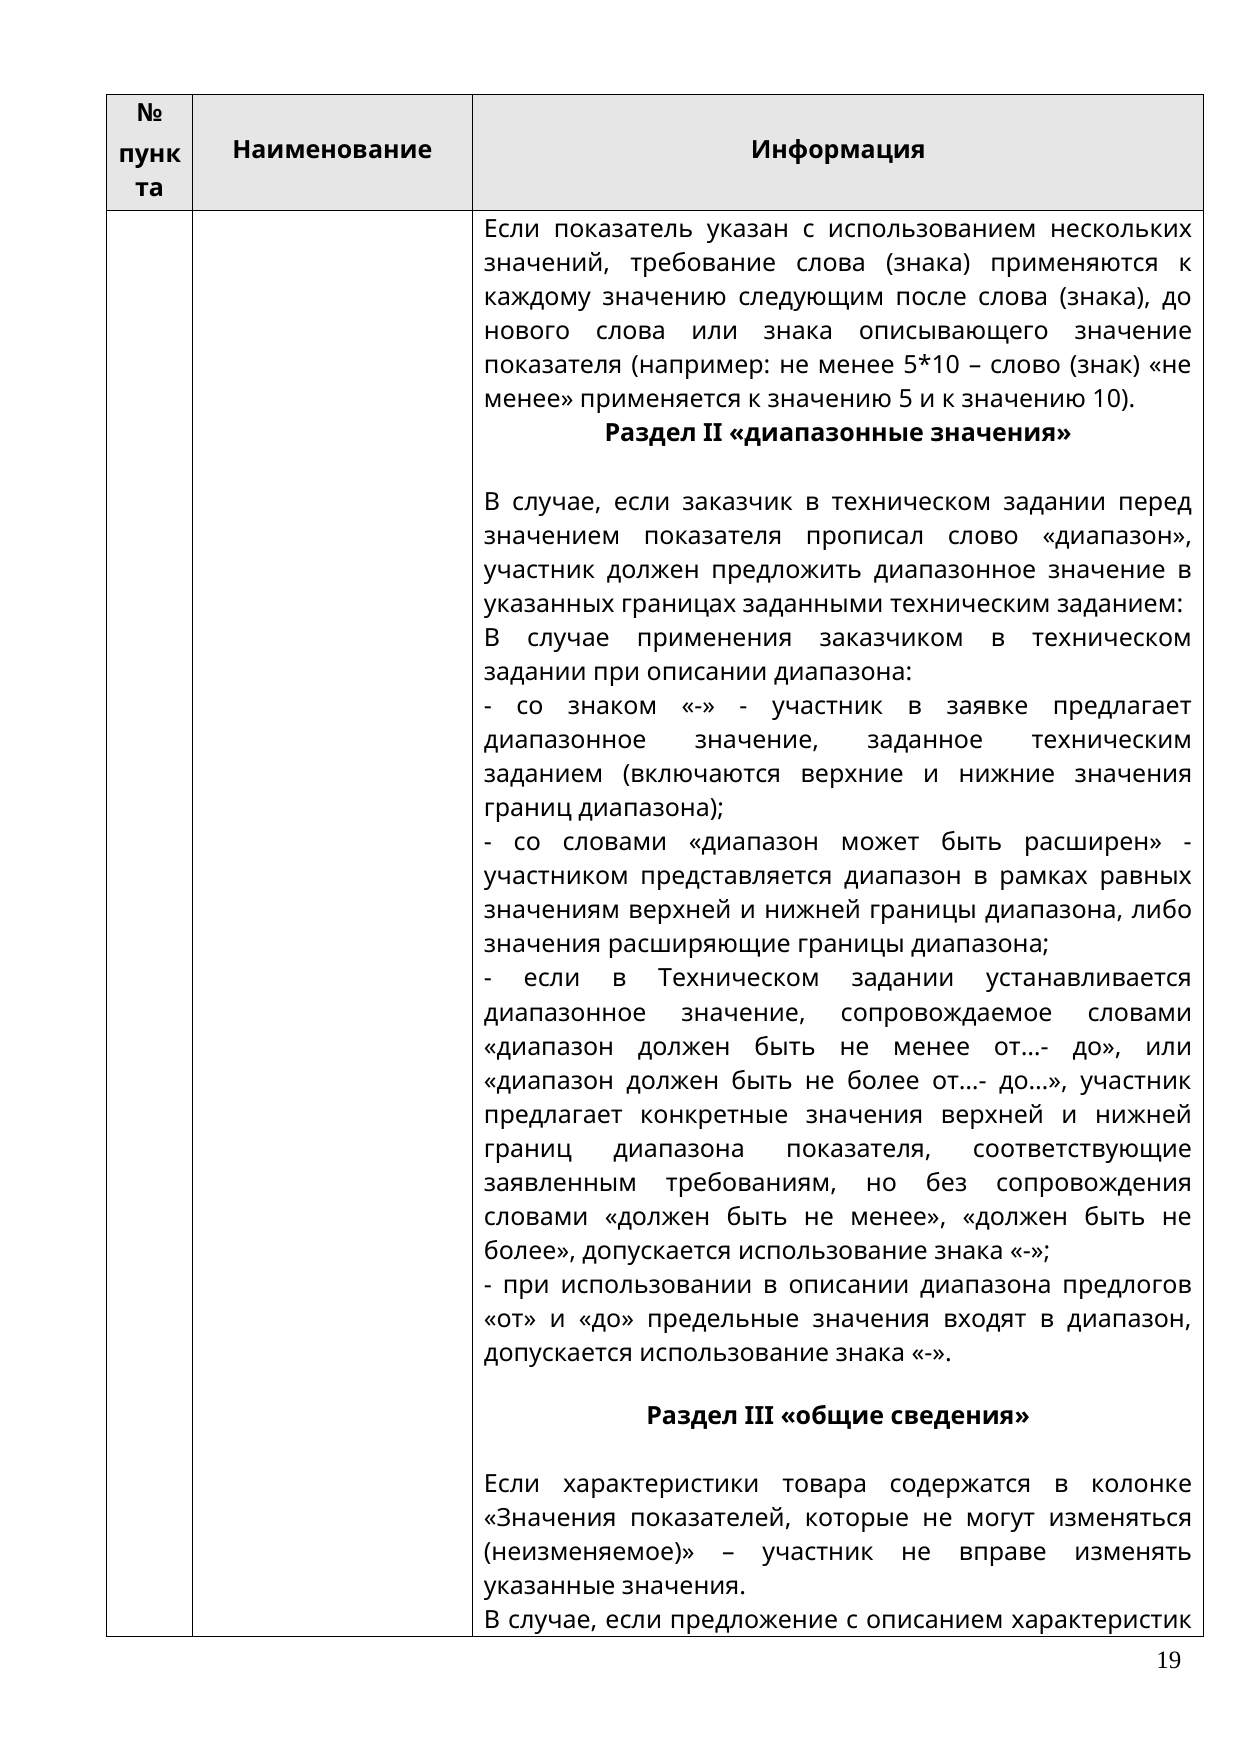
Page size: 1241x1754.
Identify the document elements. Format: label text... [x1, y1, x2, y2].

table_header Информация [473, 95, 1203, 210]
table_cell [473, 211, 1203, 1636]
table_header Наименование [193, 95, 472, 210]
table_header № пункта [107, 95, 192, 210]
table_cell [193, 211, 472, 1636]
table_cell [107, 211, 192, 1636]
